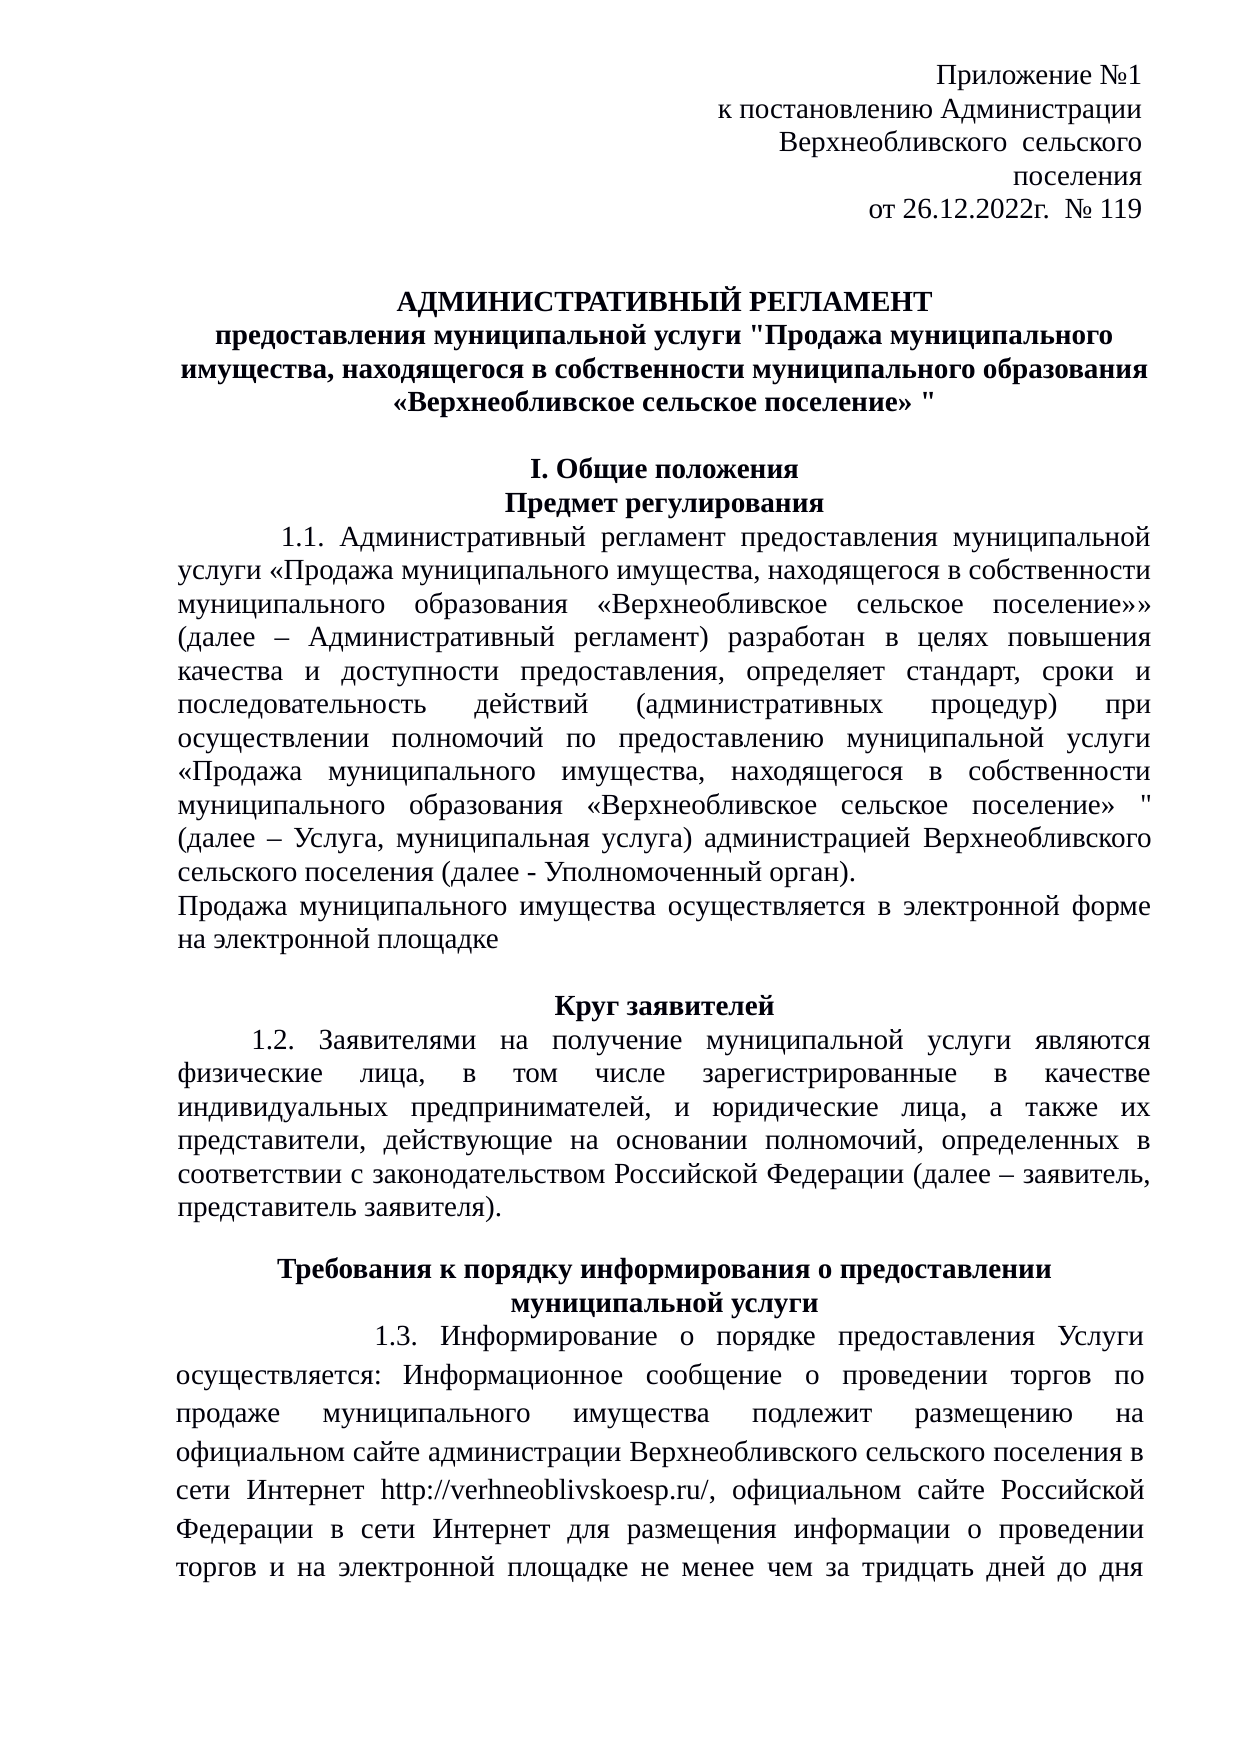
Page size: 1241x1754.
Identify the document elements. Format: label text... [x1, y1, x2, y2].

text АДМИНИСТРАТИВНЫЙ РЕГЛАМЕНТ предоставления муниципальной услуги "Продажа муниципального имущества, находящегося в собственности муниципального образования «Верхнеобливское сельское поселение» " [177, 284, 1152, 418]
text I. Общие положения [177, 452, 1152, 485]
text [176, 1318, 1145, 1583]
text 1.2. Заявителями на получение муниципальной услуги являются физические лица, в том числе зарегистрированные в качестве индивидуальных предпринимателей, и юридические лица, а также их представители, действующие на основании полномочий, определенных в соответствии с законодательством Российской Федерации (далее – заявитель, представитель заявителя). [177, 1022, 1152, 1223]
table_header Приложение №1 к постановлению Администрации Верхнеобливского сельского поселения от 26.12.2022г. № 119 [693, 57, 1153, 225]
text Предмет регулирования [177, 485, 1152, 519]
text Круг заявителей [177, 988, 1152, 1022]
text Требования к порядку информирования о предоставлении муниципальной услуги [177, 1251, 1152, 1318]
text Продажа муниципального имущества осуществляется в электронной форме на электронной площадке [177, 888, 1152, 955]
text 1.1. Административный регламент предоставления муниципальной услуги «Продажа муниципального имущества, находящегося в собственности муниципального образования «Верхнеобливское сельское поселение»» (далее – Административный регламент) разработан в целях повышения качества и доступности предоставления, определяет стандарт, сроки и последовательность действий (административных процедур) при осуществлении полномочий по предоставлению муниципальной услуги «Продажа муниципального имущества, находящегося в собственности муниципального образования «Верхнеобливское сельское поселение» " (далее – Услуга, муниципальная услуга) администрацией Верхнеобливского сельского поселения (далее - Уполномоченный орган). [177, 519, 1152, 888]
